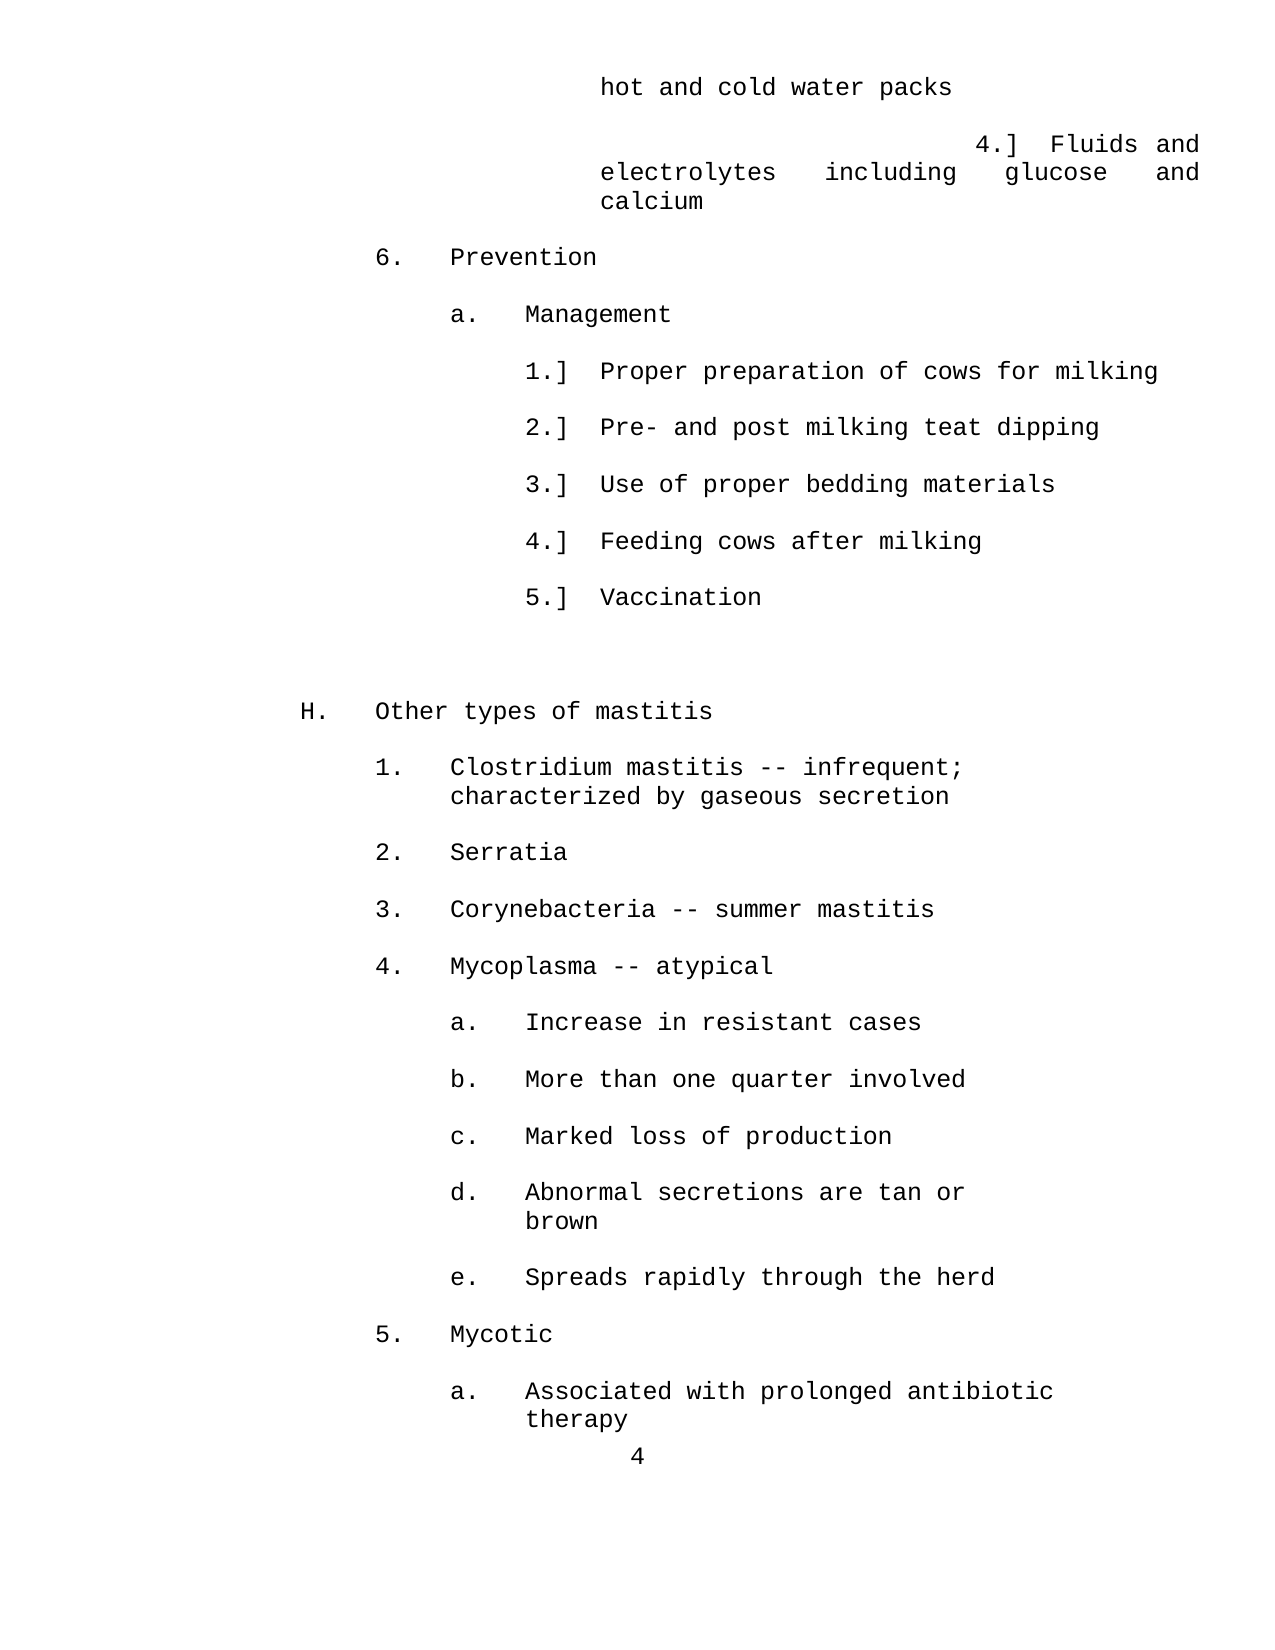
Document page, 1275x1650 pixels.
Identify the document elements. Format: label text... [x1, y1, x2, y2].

text d. Abnormal secretions are tan or [75, 1180, 1200, 1208]
text 4. Mycoplasma -- atypical [75, 953, 1200, 982]
text 5.] Vaccination [75, 585, 1200, 613]
text a. Increase in resistant cases [75, 1010, 1200, 1038]
text 2. Serratia [75, 840, 1200, 868]
text brown [75, 1208, 1200, 1237]
text characterized by gaseous secretion [75, 783, 1200, 812]
text 6. Prevention [75, 245, 1200, 273]
text therapy [75, 1407, 1200, 1435]
text a. Associated with prolonged antibiotic [75, 1378, 1200, 1407]
text H. Other types of mastitis [75, 698, 1200, 727]
text 3.] Use of proper bedding materials [75, 472, 1200, 500]
text b. More than one quarter involved [75, 1067, 1200, 1095]
text 5. Mycotic [75, 1322, 1200, 1350]
text c. Marked loss of production [75, 1123, 1200, 1152]
text 2.] Pre- and post milking teat dipping [75, 415, 1200, 443]
text 1.] Proper preparation of cows for milking [75, 358, 1200, 387]
text 4.] Fluids and electrolytes including glucose and calcium [75, 132, 1200, 217]
text hot and cold water packs [75, 75, 1200, 103]
text e. Spreads rapidly through the herd [75, 1265, 1200, 1293]
text a. Management [75, 302, 1200, 330]
text 3. Corynebacteria -- summer mastitis [75, 897, 1200, 925]
text 4.] Feeding cows after milking [75, 528, 1200, 557]
text 1. Clostridium mastitis -- infrequent; [75, 755, 1200, 783]
